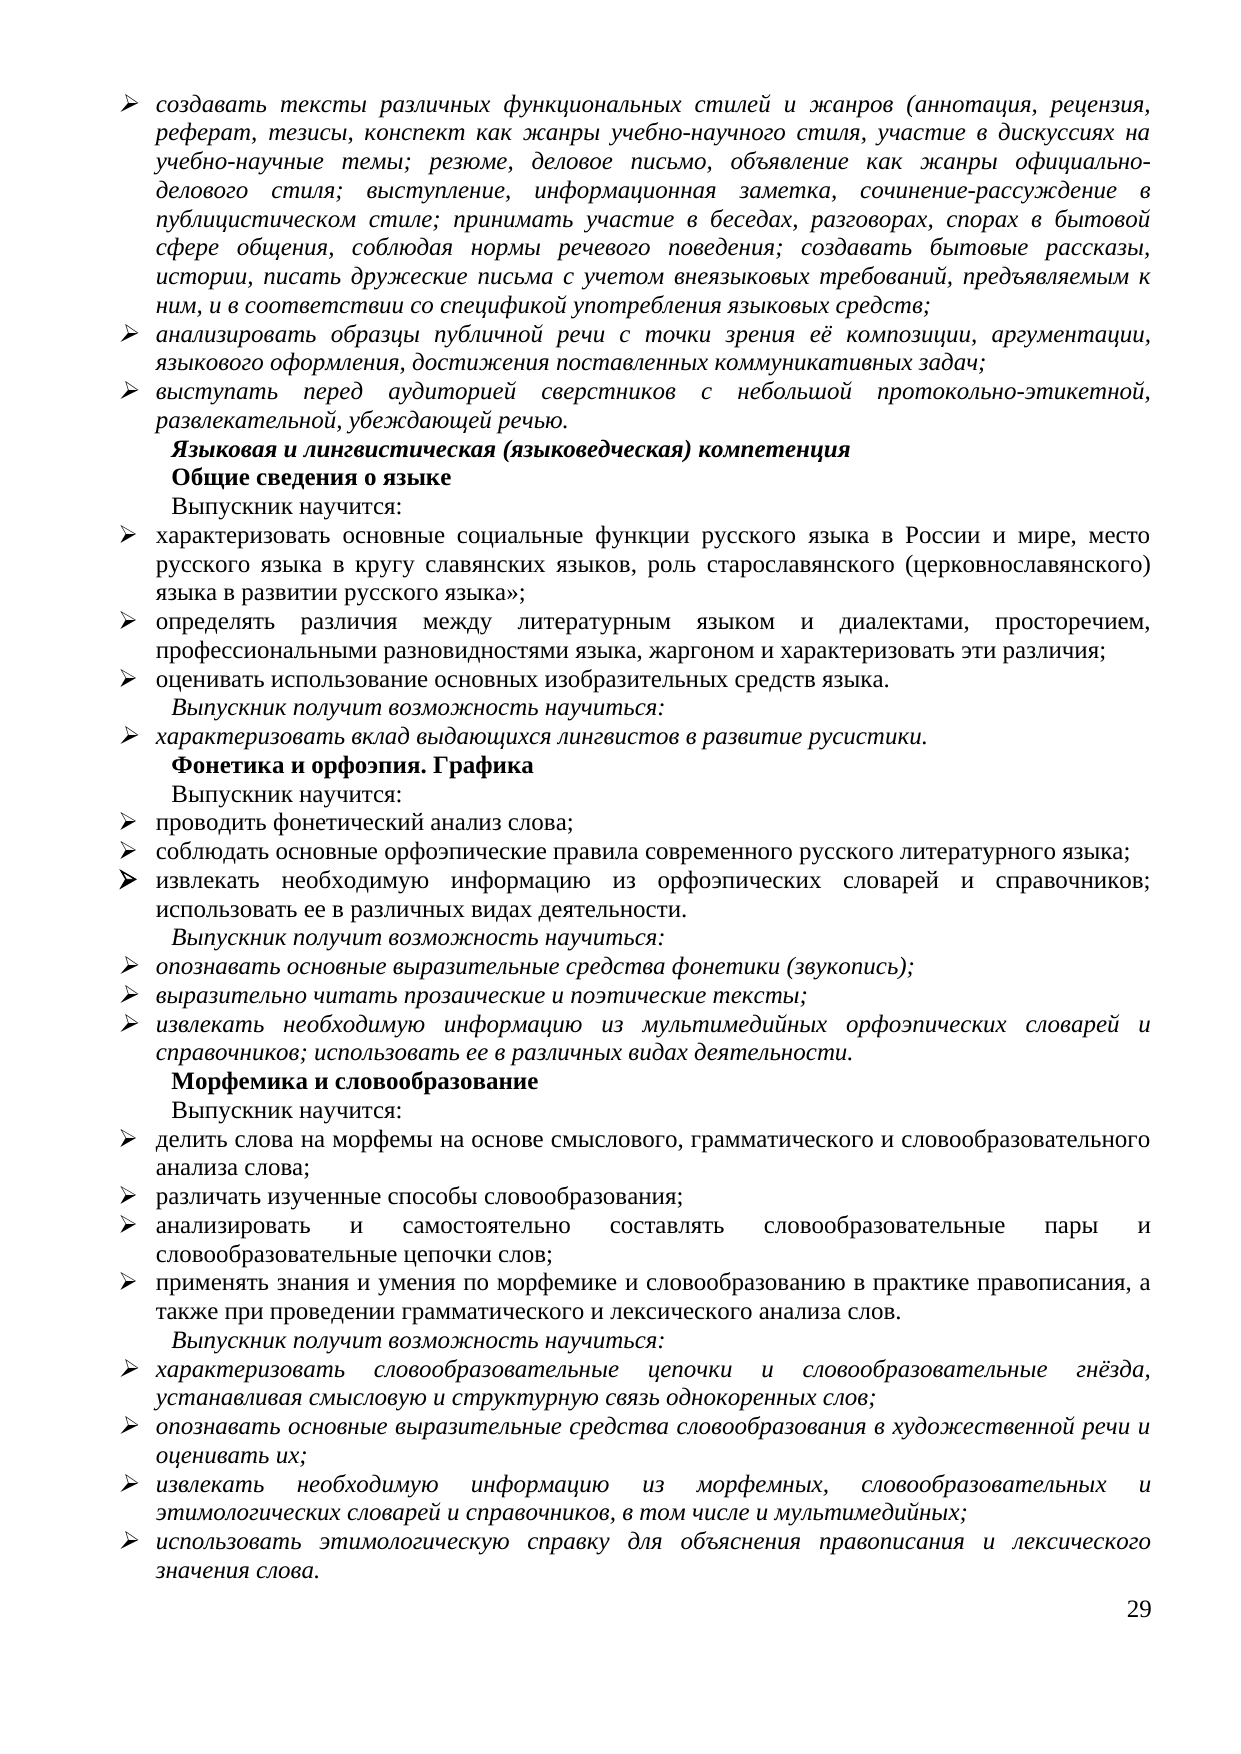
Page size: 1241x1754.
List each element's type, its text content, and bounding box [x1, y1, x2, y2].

text Общие сведения о языке [118, 462, 1152, 491]
text Языковая и лингвистическая (языковедческая) компетенция [118, 434, 1152, 462]
list различать изученные способы словообразования; [118, 1181, 1152, 1210]
list анализировать образцы публичной речи с точки зрения её композиции, аргументации, языкового оформления, достижения поставленных коммуникативных задач; [118, 319, 1152, 376]
list извлекать необходимую информацию из орфоэпических словарей и справочников; использовать ее в различных видах деятельности. [118, 865, 1152, 922]
text Выпускник научится: [118, 1095, 1152, 1124]
text Выпускник получит возможность научиться: [118, 922, 1152, 951]
list анализировать и самостоятельно составлять словообразовательные пары и словообразовательные цепочки слов; [118, 1210, 1152, 1267]
text Фонетика и орфоэпия. Графика [118, 750, 1152, 779]
list использовать этимологическую справку для объяснения правописания и лексического значения слова. [118, 1526, 1152, 1584]
list создавать тексты различных функциональных стилей и жанров (аннотация, рецензия, реферат, тезисы, конспект как жанры учебно-научного стиля, участие в дискуссиях на учебно-научные темы; резюме, деловое письмо, объявление как жанры официально-делового стиля; выступление, информационная заметка, сочинение-рассуждение в публицистическом стиле; принимать участие в беседах, разговорах, спорах в бытовой сфере общения, соблюдая нормы речевого поведения; создавать бытовые рассказы, истории, писать дружеские письма с учетом внеязыковых требований, предъявляемым к ним, и в соответствии со спецификой употребления языковых средств; [118, 89, 1152, 319]
list делить слова на морфемы на основе смыслового, грамматического и словообразовательного анализа слова; [118, 1124, 1152, 1181]
list выразительно читать прозаические и поэтические тексты; [118, 980, 1152, 1009]
list характеризовать словообразовательные цепочки и словообразовательные гнёзда, устанавливая смысловую и структурную связь однокоренных слов; [118, 1354, 1152, 1411]
list характеризовать вклад выдающихся лингвистов в развитие русистики. [118, 721, 1152, 750]
list извлекать необходимую информацию из мультимедийных орфоэпических словарей и справочников; использовать ее в различных видах деятельности. [118, 1009, 1152, 1066]
list извлекать необходимую информацию из морфемных, словообразовательных и этимологических словарей и справочников, в том числе и мультимедийных; [118, 1469, 1152, 1526]
text Выпускник получит возможность научиться: [118, 692, 1152, 721]
text Выпускник научится: [118, 491, 1152, 520]
text Выпускник научится: [118, 779, 1152, 807]
text Выпускник получит возможность научиться: [118, 1325, 1152, 1354]
list применять знания и умения по морфемике и словообразованию в практике правописания, а также при проведении грамматического и лексического анализа слов. [118, 1267, 1152, 1325]
list оценивать использование основных изобразительных средств языка. [118, 664, 1152, 692]
list опознавать основные выразительные средства словообразования в художественной речи и оценивать их; [118, 1411, 1152, 1469]
list выступать перед аудиторией сверстников с небольшой протокольно-этикетной, развлекательной, убеждающей речью. [118, 376, 1152, 434]
list определять различия между литературным языком и диалектами, просторечием, профессиональными разновидностями языка, жаргоном и характеризовать эти различия; [118, 606, 1152, 664]
list проводить фонетический анализ слова; [118, 807, 1152, 836]
list опознавать основные выразительные средства фонетики (звукопись); [118, 951, 1152, 980]
list характеризовать основные социальные функции русского языка в России и мире, место русского языка в кругу славянских языков, роль старославянского (церковнославянского) языка в развитии русского языка»; [118, 520, 1152, 606]
list соблюдать основные орфоэпические правила современного русского литературного языка; [118, 836, 1152, 865]
text Морфемика и словообразование [118, 1066, 1152, 1095]
